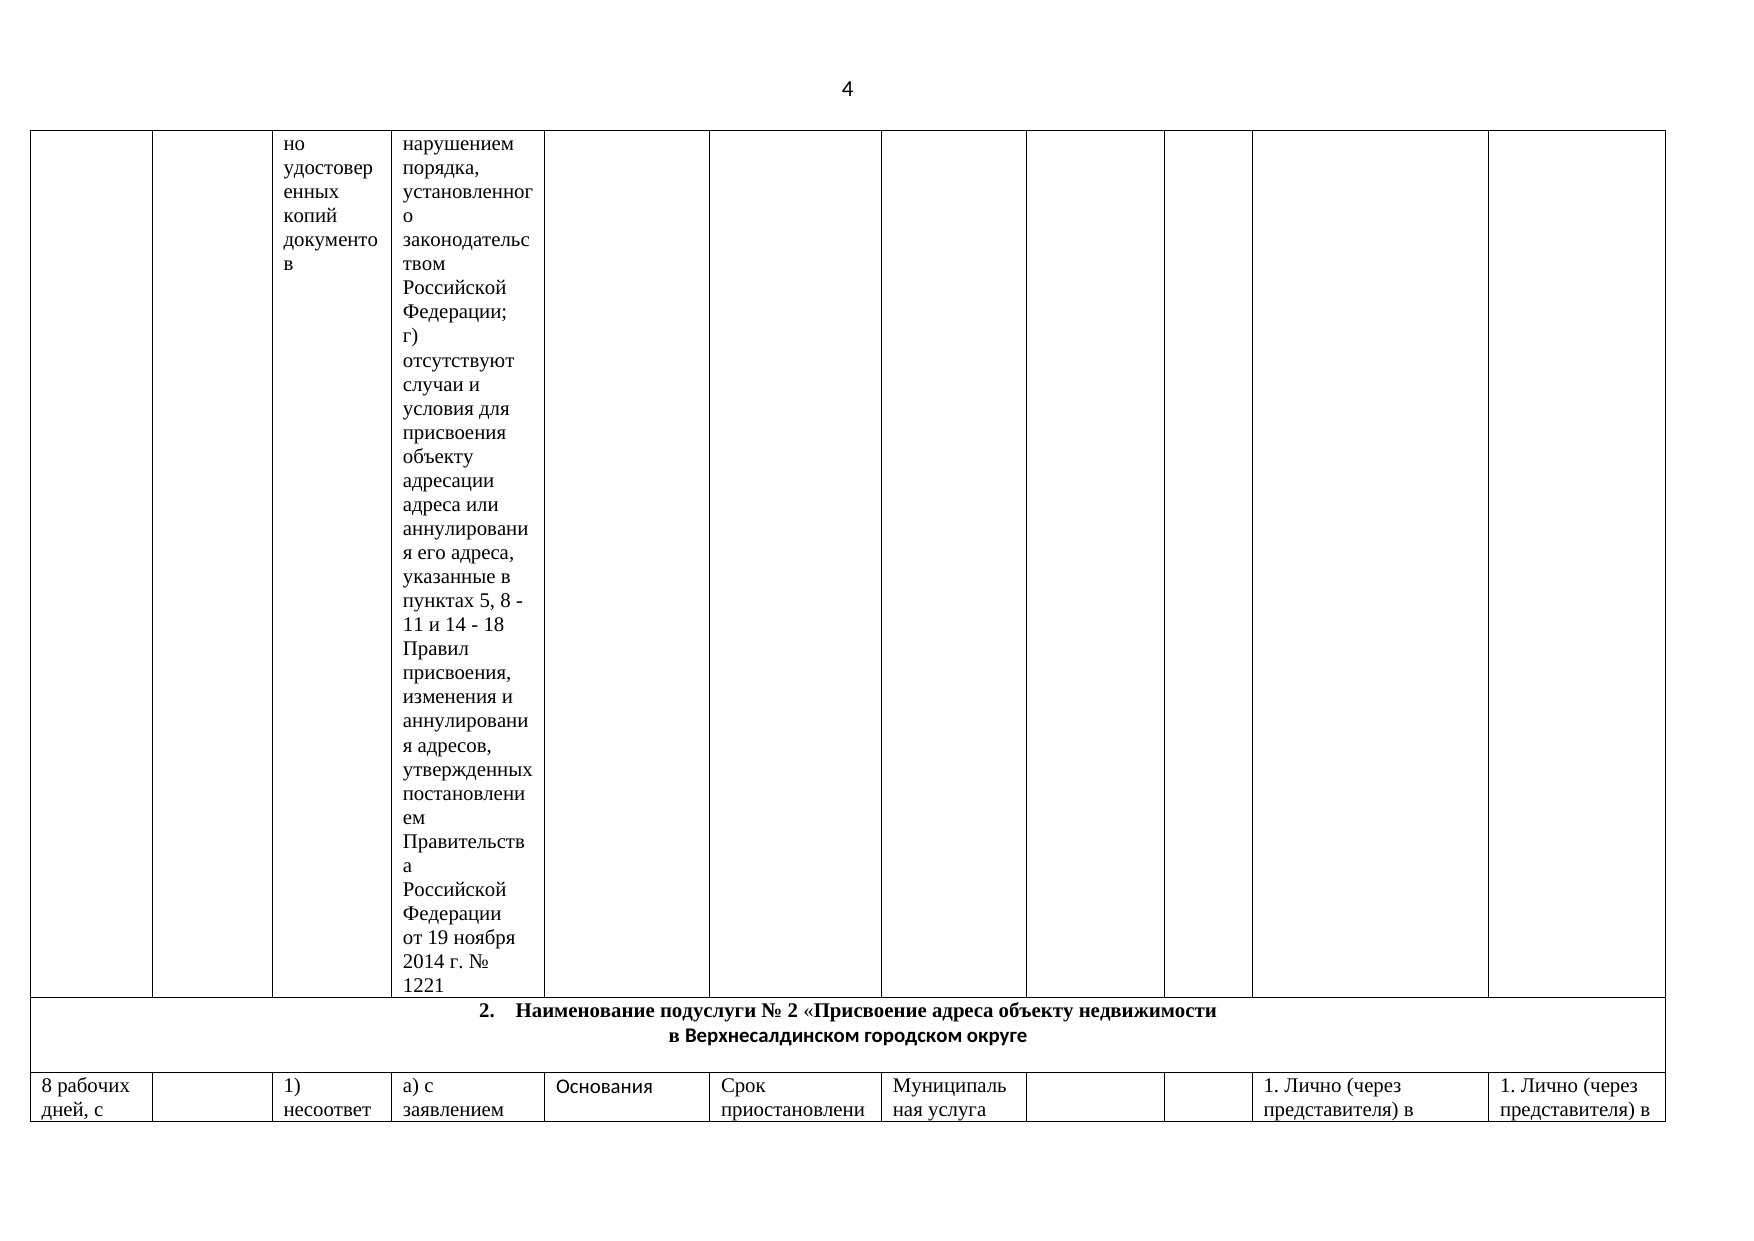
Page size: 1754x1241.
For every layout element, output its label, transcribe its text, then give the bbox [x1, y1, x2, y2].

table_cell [392, 131, 544, 997]
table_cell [710, 1073, 881, 1121]
table_cell [153, 131, 272, 997]
table_cell [1165, 1073, 1252, 1121]
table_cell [545, 131, 709, 997]
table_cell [273, 131, 391, 997]
table_cell [1027, 1073, 1164, 1121]
table_cell - [1027, 131, 1164, 997]
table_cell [1253, 131, 1488, 997]
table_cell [31, 131, 152, 997]
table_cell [710, 131, 881, 997]
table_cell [545, 1073, 709, 1121]
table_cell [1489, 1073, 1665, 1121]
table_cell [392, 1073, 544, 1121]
table_cell - [1165, 131, 1252, 997]
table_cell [882, 131, 1026, 997]
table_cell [1489, 131, 1665, 997]
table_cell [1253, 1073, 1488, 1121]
table_cell [153, 1073, 272, 1121]
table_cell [31, 1073, 152, 1121]
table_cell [882, 1073, 1026, 1121]
table_cell 2. Наименование подуслуги № 2 «Присвоение адреса объекту недвижимости в Верхнесалдинском городском округе [31, 998, 1665, 1072]
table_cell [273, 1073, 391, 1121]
